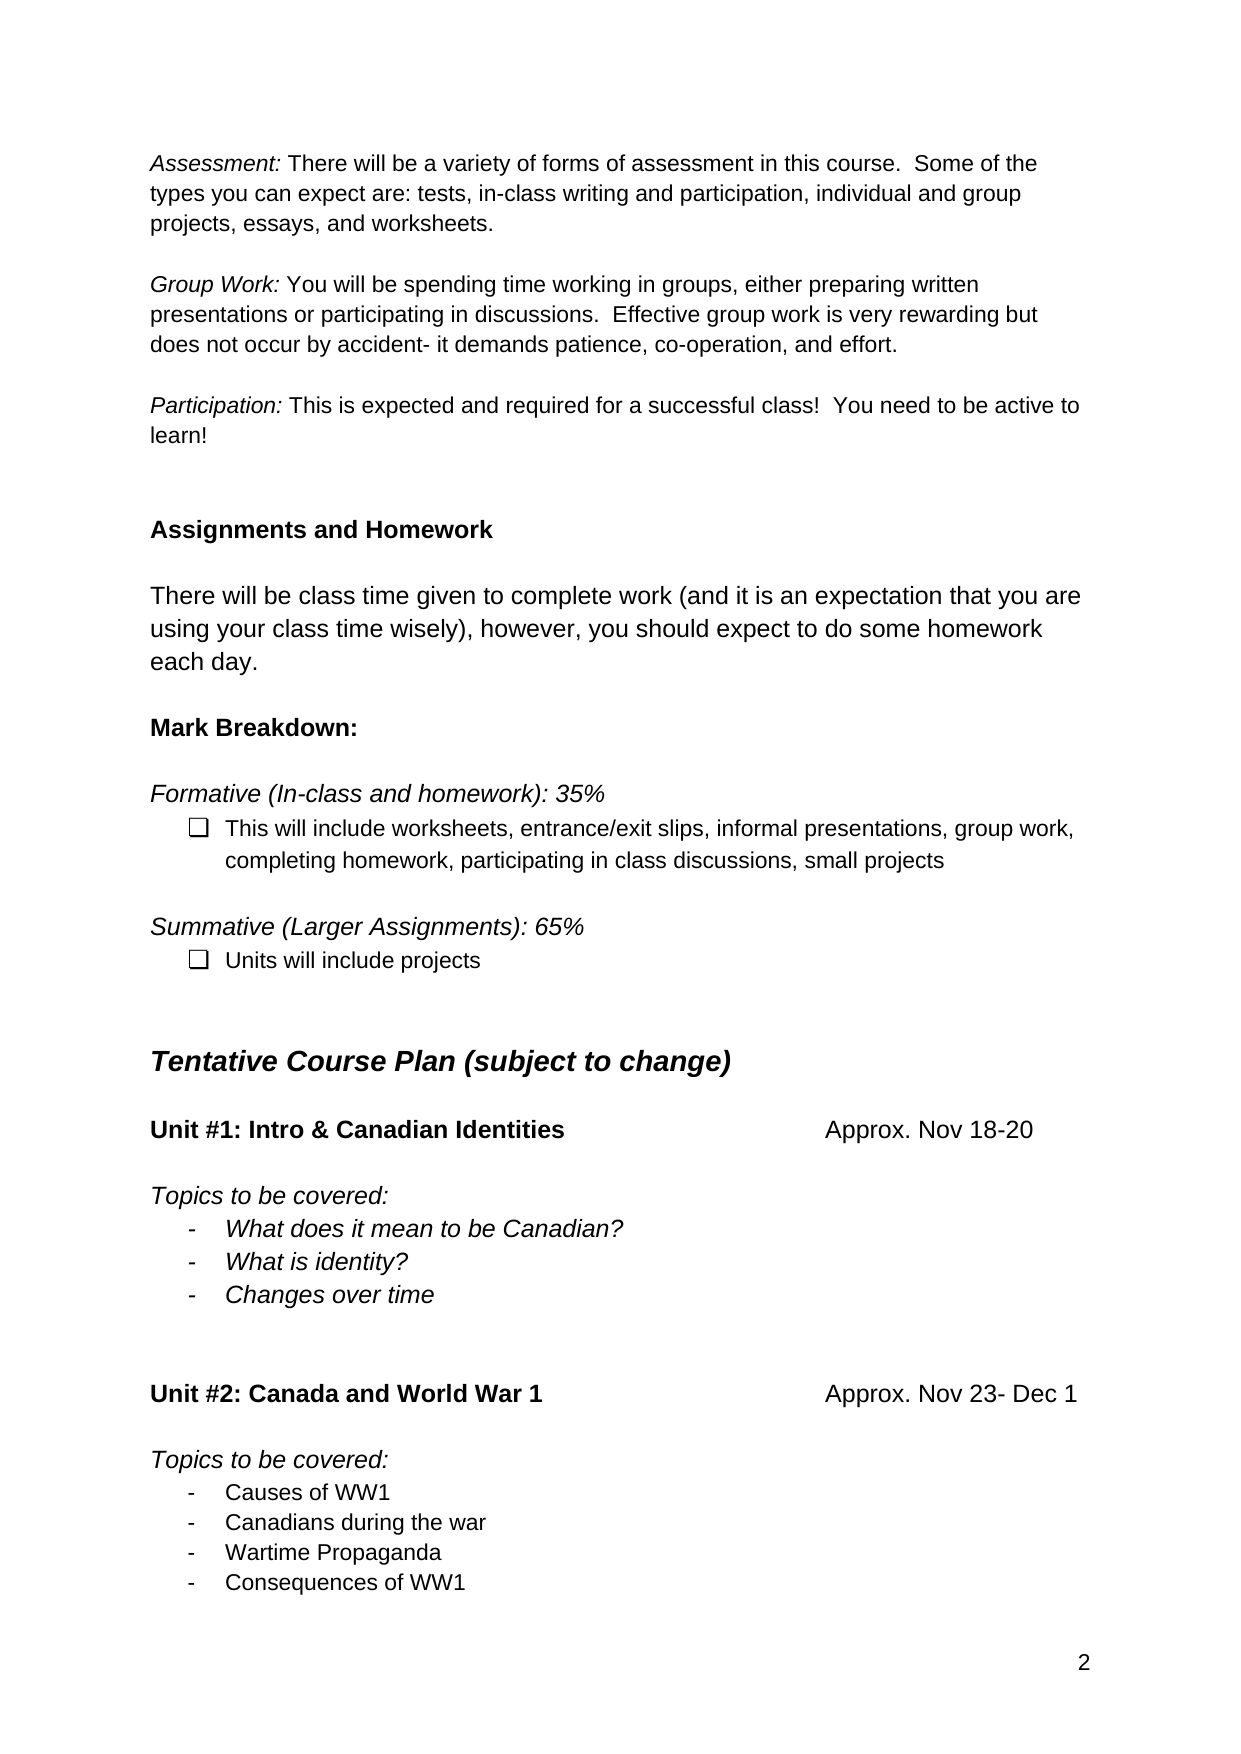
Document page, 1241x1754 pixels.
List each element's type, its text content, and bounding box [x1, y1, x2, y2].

text Topics to be covered: [150, 1181, 1090, 1210]
text Participation: This is expected and required for a successful class! You need to be active to learn! [150, 392, 1090, 448]
text Formative (In-class and homework): 35% [150, 779, 1090, 808]
list Wartime Propaganda [187, 1539, 1090, 1565]
text Tentative Course Plan (subject to change) [150, 1044, 1090, 1077]
list Units will include projects [187, 944, 1090, 973]
list Canadians during the war [187, 1509, 1090, 1535]
text Summative (Larger Assignments): 65% [150, 912, 1090, 940]
list Changes over time [187, 1280, 1090, 1309]
text There will be class time given to complete work (and it is an expectation that you are using your class time wisely), however, you should expect to do some homework each day. [150, 581, 1090, 676]
text Assignments and Homework [150, 515, 1090, 544]
list Causes of WW1 [187, 1478, 1090, 1505]
text Group Work: You will be spending time working in groups, either preparing written presentations or participating in discussions. Effective group work is very rewarding but does not occur by accident- it demands patience, co-operation, and effort. [150, 271, 1090, 358]
list What is identity? [187, 1247, 1090, 1276]
text Assessment: There will be a variety of forms of assessment in this course. Some of the types you can expect are: tests, in-class writing and participation, individual and group projects, essays, and worksheets. [150, 150, 1090, 237]
list Consequences of WW1 [187, 1569, 1090, 1595]
text Unit #1: Intro & Canadian Identities Approx. Nov 18-20 [150, 1115, 1090, 1144]
list What does it mean to be Canadian? [187, 1214, 1090, 1243]
text Unit #2: Canada and World War 1 Approx. Nov 23- Dec 1 [150, 1379, 1090, 1408]
list This will include worksheets, entrance/exit slips, informal presentations, group work, completing homework, participating in class discussions, small projects [187, 812, 1090, 874]
text Topics to be covered: [150, 1445, 1090, 1474]
text Mark Breakdown: [150, 713, 1090, 742]
